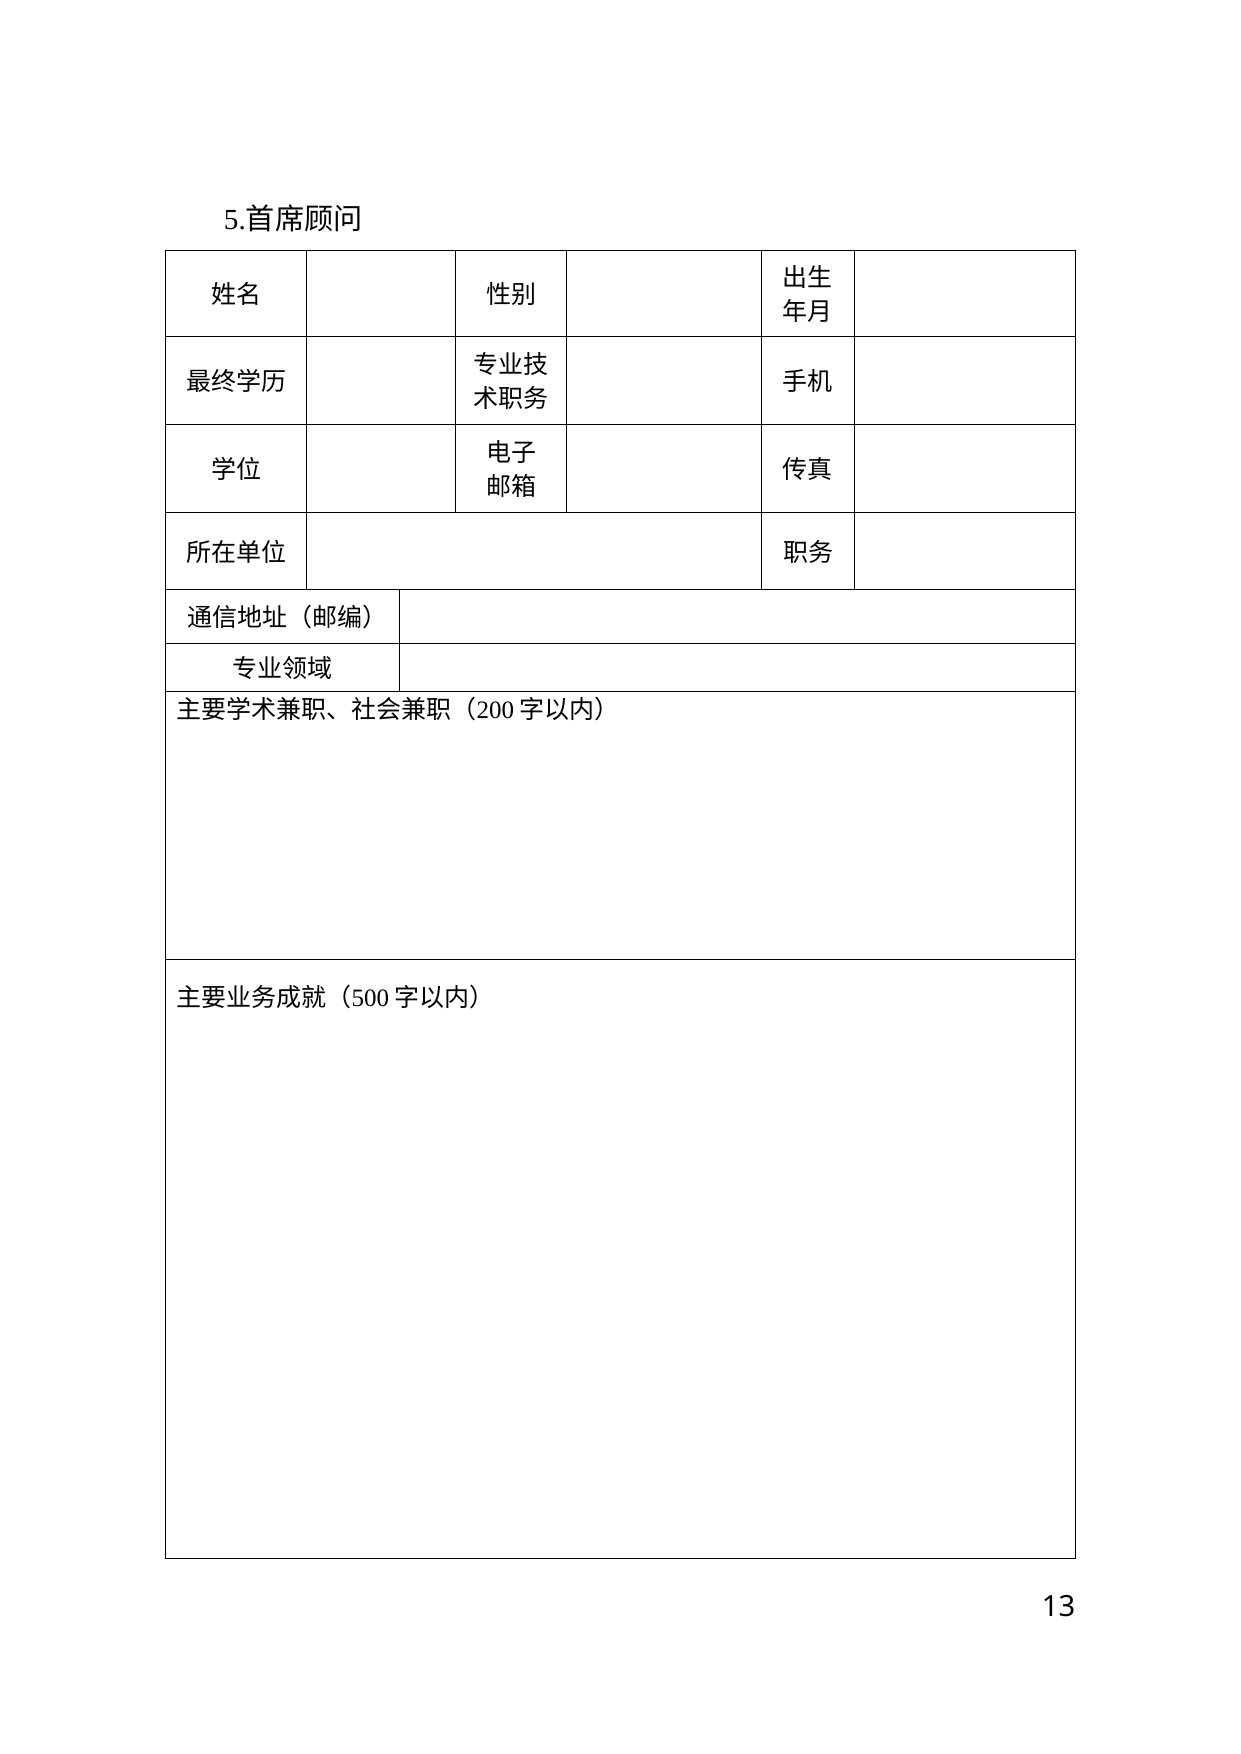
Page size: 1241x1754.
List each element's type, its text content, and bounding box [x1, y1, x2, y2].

table_header [567, 251, 761, 336]
table_cell [400, 644, 1075, 691]
table_cell 所在单位 [166, 513, 306, 589]
table_header [307, 251, 455, 336]
table_cell [400, 590, 1075, 643]
table_header [855, 251, 1075, 336]
text 5.首席顾问 [165, 183, 1075, 250]
table_cell [855, 513, 1075, 589]
table_cell 手机 [762, 337, 854, 424]
table_cell [855, 425, 1075, 512]
table_cell 最终学历 [166, 337, 306, 424]
table_cell 主要业务成就（500字以内） [166, 960, 1075, 1558]
table_header 出生年月 [762, 251, 854, 336]
table_cell [855, 337, 1075, 424]
table_cell 职务 [762, 513, 854, 589]
table_cell [307, 513, 761, 589]
table_cell 主要学术兼职、社会兼职（200字以内） [166, 692, 1075, 959]
table_cell 专业技术职务 [456, 337, 566, 424]
table_cell 专业领域 [166, 644, 399, 691]
table_cell [567, 337, 761, 424]
table_header 性别 [456, 251, 566, 336]
table_cell [307, 337, 455, 424]
table_cell [567, 425, 761, 512]
table_cell 通信地址（邮编） [166, 590, 399, 643]
table_header 姓名 [166, 251, 306, 336]
table_cell [307, 425, 455, 512]
table_cell 电子 邮箱 [456, 425, 566, 512]
table_cell 传真 [762, 425, 854, 512]
table_cell 学位 [166, 425, 306, 512]
